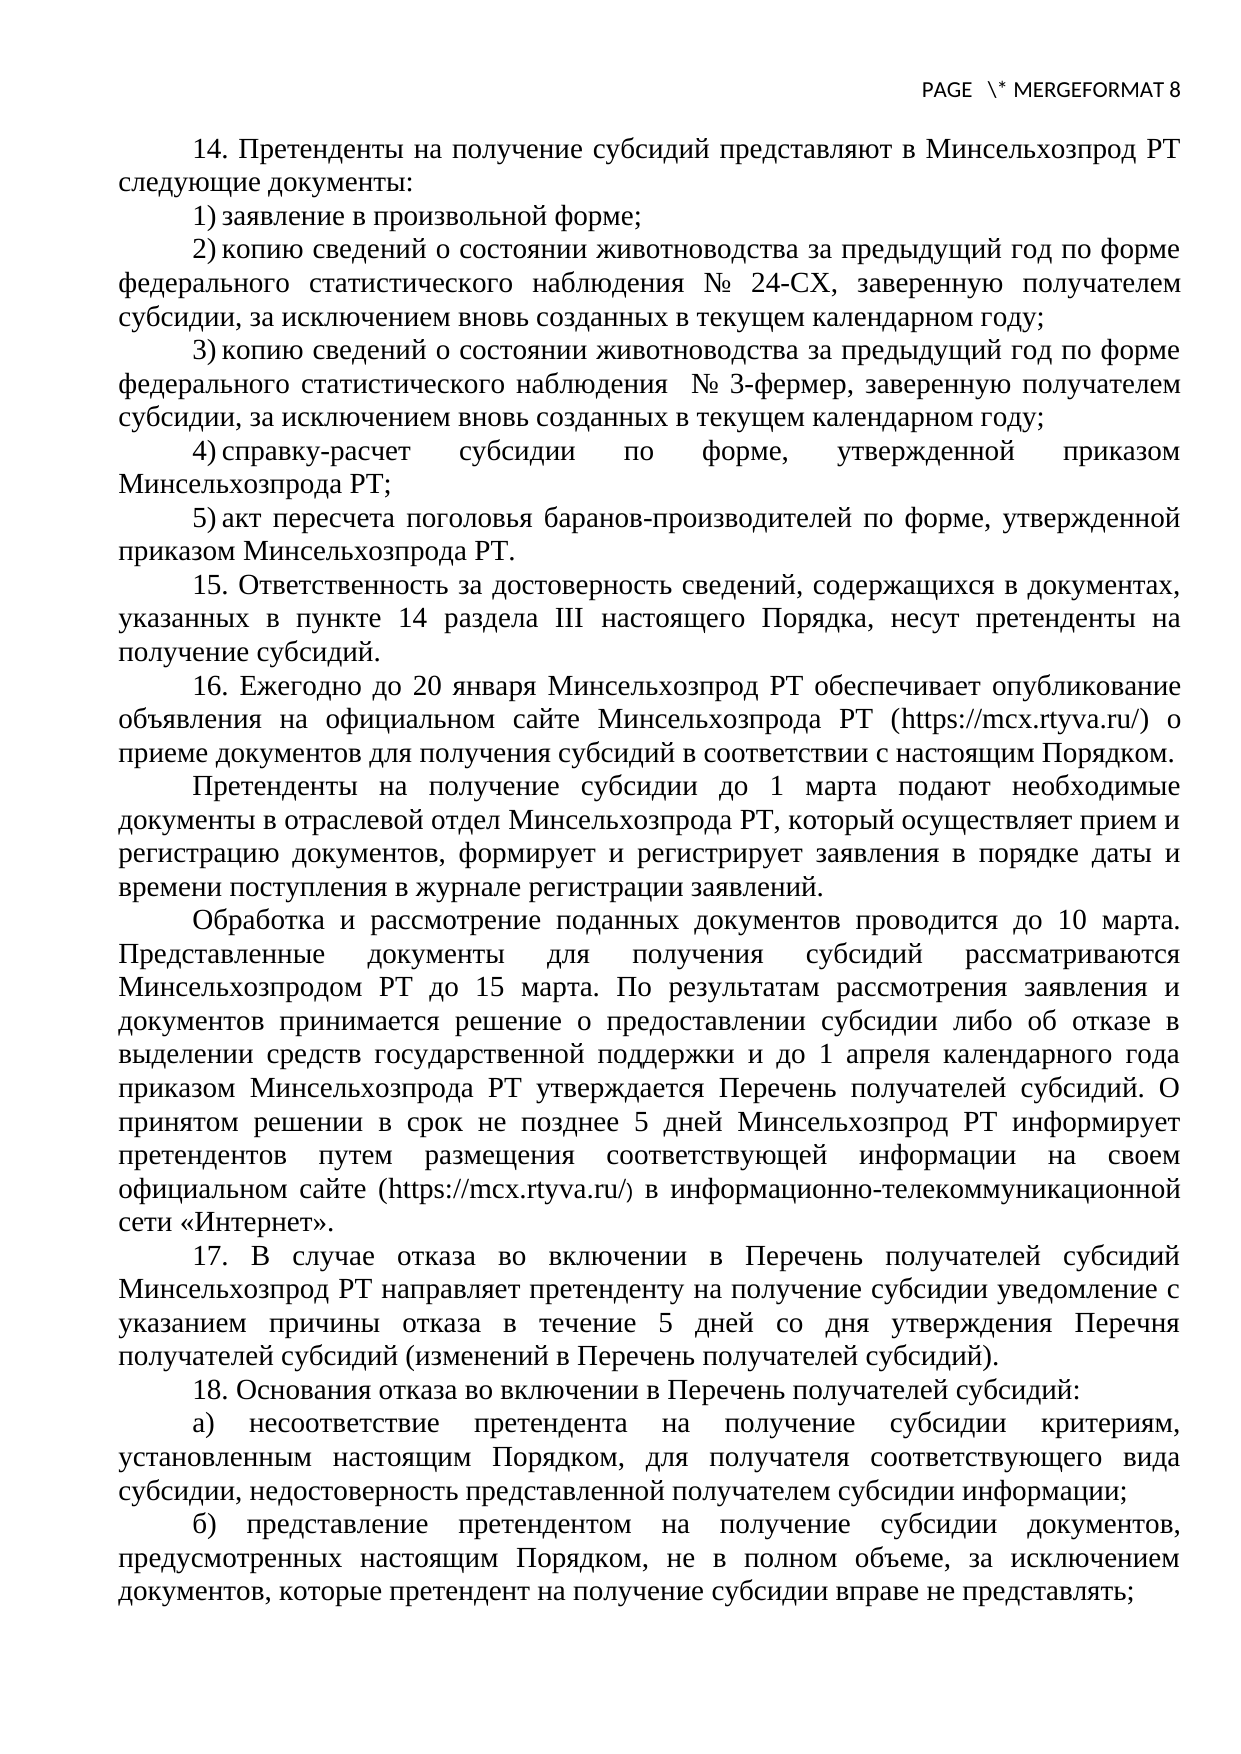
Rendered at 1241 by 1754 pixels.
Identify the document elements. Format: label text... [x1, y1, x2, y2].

text 14. Претенденты на получение субсидий представляют в Минсельхозпрод РТ следующие документы: [118, 131, 1181, 198]
text 18. Основания отказа во включении в Перечень получателей субсидий: [118, 1372, 1181, 1406]
list акт пересчета поголовья баранов-производителей по форме, утвержденной приказом Минсельхозпрода РТ. [118, 500, 1181, 567]
text 16. Ежегодно до 20 января Минсельхозпрод РТ обеспечивает опубликование объявления на официальном сайте Минсельхозпрода РТ (https://mcx.rtyva.ru/) о приеме документов для получения субсидий в соответствии с настоящим Порядком. [118, 668, 1181, 768]
text Претенденты на получение субсидии до 1 марта подают необходимые документы в отраслевой отдел Минсельхозпрода РТ, который осуществляет прием и регистрацию документов, формирует и регистрирует заявления в порядке даты и времени поступления в журнале регистрации заявлений. [118, 768, 1181, 902]
text б) представление претендентом на получение субсидии документов, предусмотренных настоящим Порядком, не в полном объеме, за исключением документов, которые претендент на получение субсидии вправе не представлять; [118, 1506, 1181, 1607]
text а) несоответствие претендента на получение субсидии критериям, установленным настоящим Порядком, для получателя соответствующего вида субсидии, недостоверность представленной получателем субсидии информации; [118, 1406, 1181, 1506]
list заявление в произвольной форме; [118, 198, 1181, 232]
text 15. Ответственность за достоверность сведений, содержащихся в документах, указанных в пункте 14 раздела III настоящего Порядка, несут претенденты на получение субсидий. [118, 567, 1181, 668]
text Обработка и рассмотрение поданных документов проводится до 10 марта. Представленные документы для получения субсидий рассматриваются Минсельхозпродом РТ до 15 марта. По результатам рассмотрения заявления и документов принимается решение о предоставлении субсидии либо об отказе в выделении средств государственной поддержки и до 1 апреля календарного года приказом Минсельхозпрода РТ утверждается Перечень получателей субсидий. О принятом решении в срок не позднее 5 дней Минсельхозпрод РТ информирует претендентов путем размещения соответствующей информации на своем официальном сайте (https://mcx.rtyva.ru/) в информационно-телекоммуникационной сети «Интернет». [118, 902, 1181, 1238]
list копию сведений о состоянии животноводства за предыдущий год по форме федерального статистического наблюдения № 24-СХ, заверенную получателем субсидии, за исключением вновь созданных в текущем календарном году; [118, 232, 1181, 332]
list копию сведений о состоянии животноводства за предыдущий год по форме федерального статистического наблюдения № 3-фермер, заверенную получателем субсидии, за исключением вновь созданных в текущем календарном году; [118, 332, 1181, 433]
list справку-расчет субсидии по форме, утвержденной приказом Минсельхозпрода РТ; [118, 433, 1181, 500]
text 17. В случае отказа во включении в Перечень получателей субсидий Минсельхозпрод РТ направляет претенденту на получение субсидии уведомление с указанием причины отказа в течение 5 дней со дня утверждения Перечня получателей субсидий (изменений в Перечень получателей субсидий). [118, 1238, 1181, 1372]
